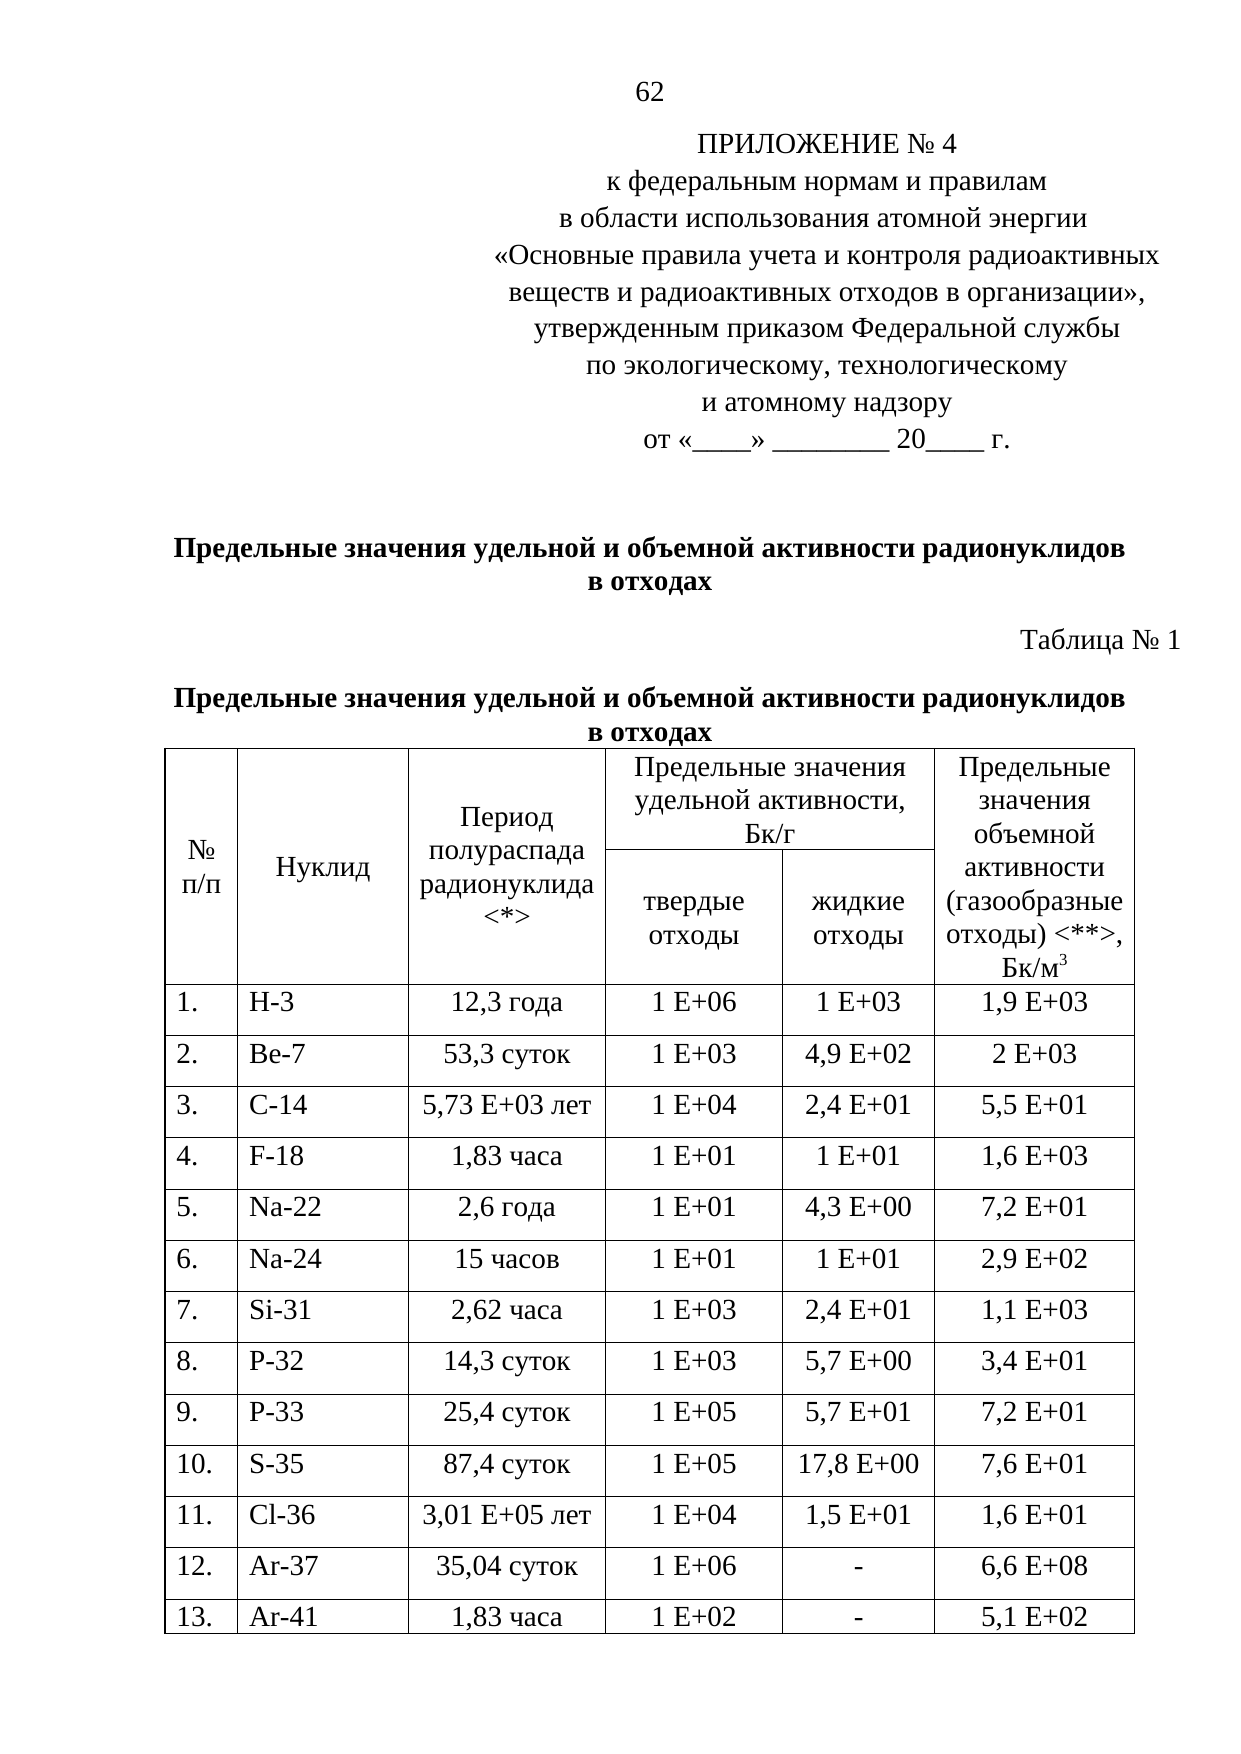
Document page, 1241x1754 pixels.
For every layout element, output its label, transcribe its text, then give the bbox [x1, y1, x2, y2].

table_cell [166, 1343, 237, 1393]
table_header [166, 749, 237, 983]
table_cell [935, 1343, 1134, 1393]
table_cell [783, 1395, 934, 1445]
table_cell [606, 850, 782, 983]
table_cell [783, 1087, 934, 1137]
text от «____» ________ 20____ г. [472, 421, 1181, 455]
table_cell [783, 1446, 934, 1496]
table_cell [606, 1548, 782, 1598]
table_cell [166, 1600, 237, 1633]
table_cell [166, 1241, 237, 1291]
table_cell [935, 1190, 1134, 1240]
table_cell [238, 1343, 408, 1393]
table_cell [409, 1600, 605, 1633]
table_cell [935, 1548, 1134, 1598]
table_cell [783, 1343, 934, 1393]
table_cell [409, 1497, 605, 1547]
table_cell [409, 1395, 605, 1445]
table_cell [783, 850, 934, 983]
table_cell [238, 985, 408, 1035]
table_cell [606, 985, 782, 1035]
text по экологическому, технологическому [472, 347, 1181, 381]
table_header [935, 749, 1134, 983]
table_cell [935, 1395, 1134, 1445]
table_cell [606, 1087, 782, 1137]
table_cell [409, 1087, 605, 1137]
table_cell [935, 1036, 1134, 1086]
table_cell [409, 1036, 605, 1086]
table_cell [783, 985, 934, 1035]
text Таблица № 1 [118, 622, 1181, 656]
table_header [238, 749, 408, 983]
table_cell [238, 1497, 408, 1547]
text Предельные значения удельной и объемной активности радионуклидов в отходах [118, 530, 1181, 597]
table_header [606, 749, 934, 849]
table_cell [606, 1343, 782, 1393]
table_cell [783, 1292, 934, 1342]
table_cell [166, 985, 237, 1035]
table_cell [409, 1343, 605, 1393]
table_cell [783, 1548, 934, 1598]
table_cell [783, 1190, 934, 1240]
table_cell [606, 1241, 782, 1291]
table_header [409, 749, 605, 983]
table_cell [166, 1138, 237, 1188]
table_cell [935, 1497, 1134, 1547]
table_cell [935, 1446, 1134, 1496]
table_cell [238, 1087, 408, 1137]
text ПРИЛОЖЕНИЕ № 4 [472, 126, 1181, 160]
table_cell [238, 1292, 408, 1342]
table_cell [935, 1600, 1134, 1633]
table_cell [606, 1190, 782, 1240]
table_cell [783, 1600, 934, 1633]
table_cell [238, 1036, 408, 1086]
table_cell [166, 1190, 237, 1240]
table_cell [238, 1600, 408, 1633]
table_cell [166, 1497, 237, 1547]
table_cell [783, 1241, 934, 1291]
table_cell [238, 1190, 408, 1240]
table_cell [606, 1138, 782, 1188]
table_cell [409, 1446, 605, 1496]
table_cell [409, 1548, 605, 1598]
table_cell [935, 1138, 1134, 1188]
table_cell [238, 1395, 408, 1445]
text в области использования атомной энергии «Основные правила учета и контроля радиоактивных веществ и радиоактивных отходов в организации», утвержденным приказом Федеральной службы [472, 200, 1181, 344]
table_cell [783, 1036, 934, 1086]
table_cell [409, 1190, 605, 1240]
text к федеральным нормам и правилам [472, 163, 1181, 197]
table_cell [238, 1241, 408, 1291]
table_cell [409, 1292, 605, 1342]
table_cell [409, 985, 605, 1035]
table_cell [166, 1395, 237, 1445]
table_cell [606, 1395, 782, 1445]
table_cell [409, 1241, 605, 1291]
text и атомному надзору [472, 384, 1181, 418]
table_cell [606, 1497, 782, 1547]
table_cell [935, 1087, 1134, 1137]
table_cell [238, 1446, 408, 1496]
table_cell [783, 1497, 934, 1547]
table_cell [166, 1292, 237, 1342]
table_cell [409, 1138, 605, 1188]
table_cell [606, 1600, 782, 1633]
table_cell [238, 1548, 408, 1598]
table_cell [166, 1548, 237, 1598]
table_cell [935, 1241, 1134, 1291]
text Предельные значения удельной и объемной активности радионуклидов в отходах [118, 681, 1181, 748]
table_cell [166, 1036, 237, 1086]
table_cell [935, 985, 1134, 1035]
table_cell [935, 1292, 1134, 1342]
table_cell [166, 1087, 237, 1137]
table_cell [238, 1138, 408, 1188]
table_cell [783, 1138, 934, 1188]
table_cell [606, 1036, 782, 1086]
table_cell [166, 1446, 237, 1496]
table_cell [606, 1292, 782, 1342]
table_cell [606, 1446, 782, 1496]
